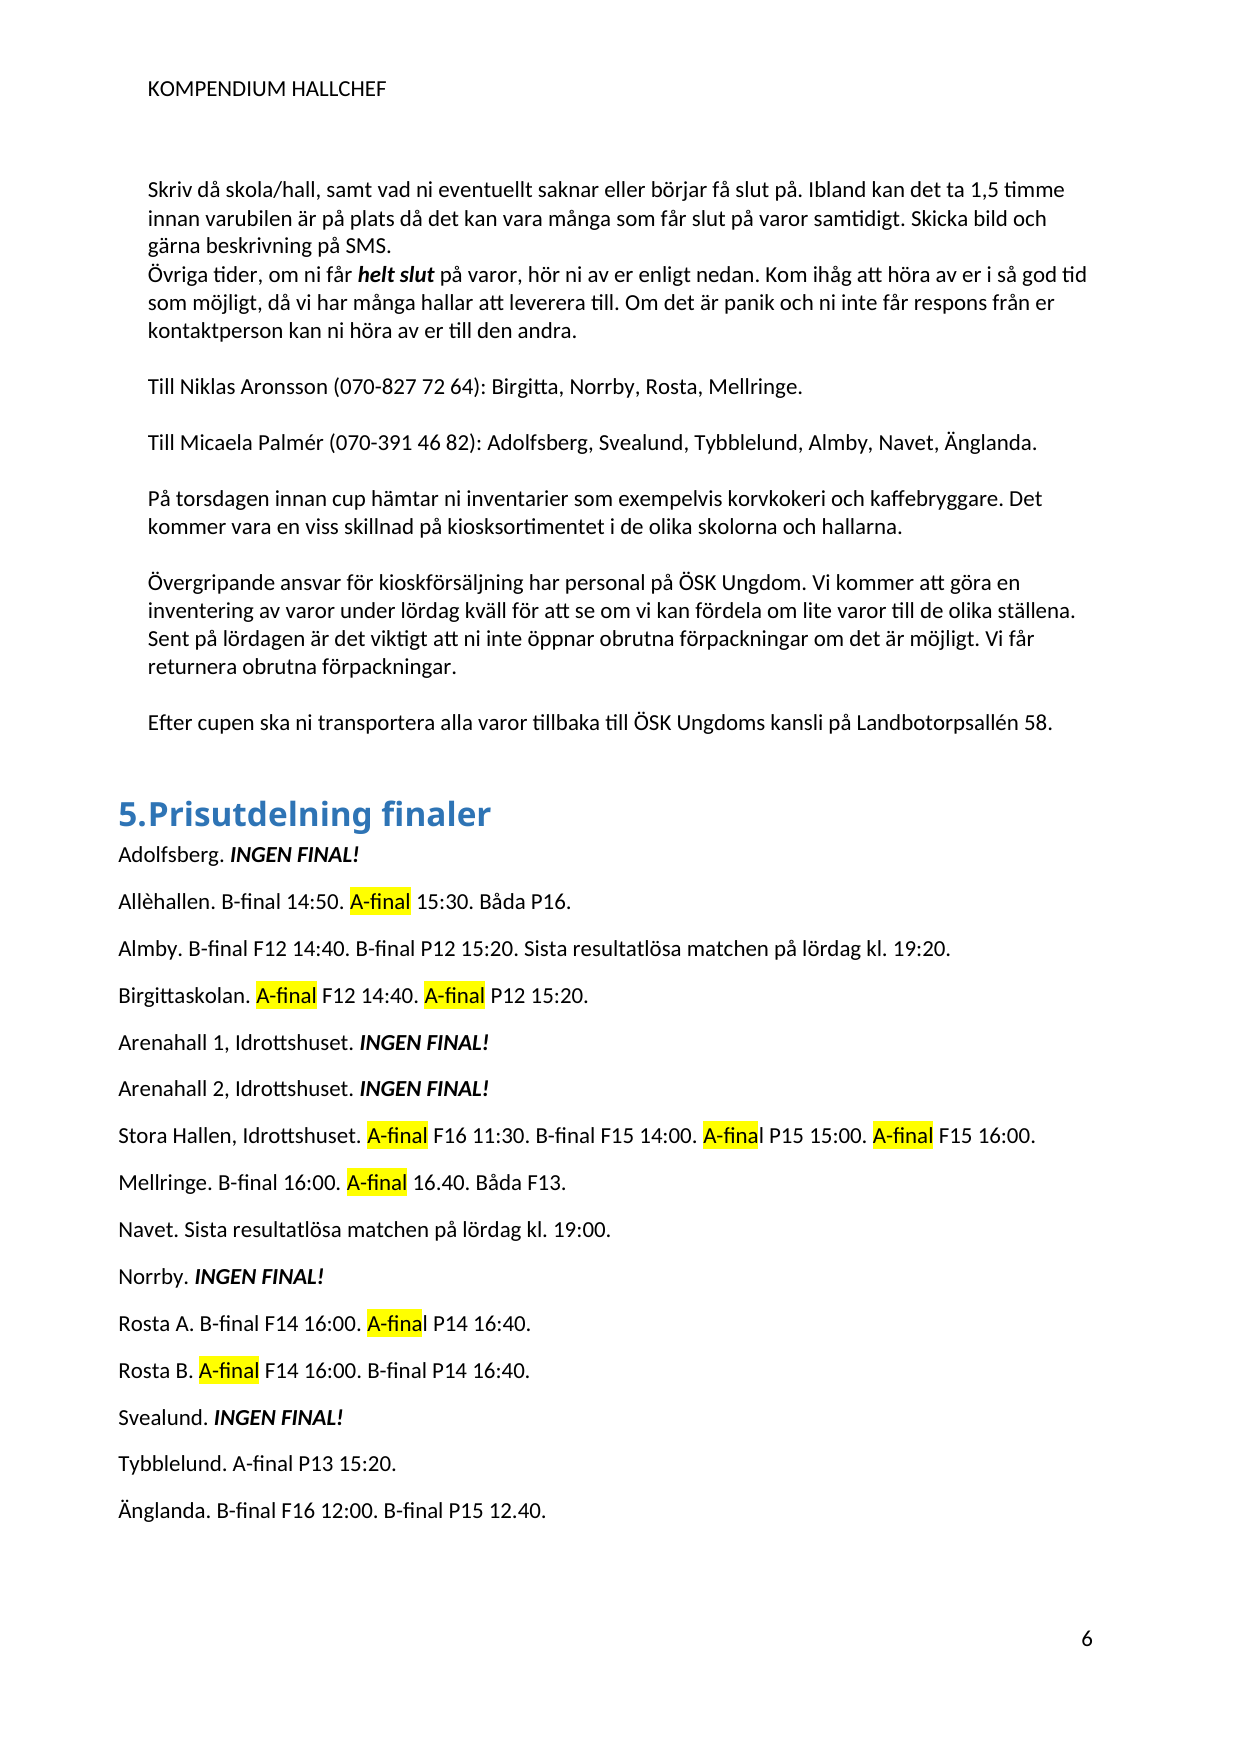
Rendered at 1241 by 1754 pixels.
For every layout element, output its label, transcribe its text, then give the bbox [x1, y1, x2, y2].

text Arenahall 1, Idrottshuset. INGEN FINAL! [118, 1028, 1093, 1056]
text Arenahall 2, Idrottshuset. INGEN FINAL! [118, 1074, 1093, 1103]
text Rosta B. A-final F14 16:00. B-final P14 16:40. [259, 1356, 1093, 1384]
text Tybblelund. A-final P13 15:20. [118, 1449, 1093, 1478]
text Birgittaskolan. A-final F12 14:40. A-final P12 15:20. [118, 981, 256, 1009]
text Övergripande ansvar för kioskförsäljning har personal på ÖSK Ungdom. Vi kommer att göra en inventering av varor under lördag kväll för att se om vi kan fördela om lite varor till de olika ställena. Sent på lördagen är det viktigt att ni inte öppnar obrutna förpackningar om det är möjligt. Vi får returnera obrutna förpackningar. [148, 568, 1093, 680]
text Till Micaela Palmér (070-391 46 82): Adolfsberg, Svealund, Tybblelund, Almby, Navet, Änglanda. [148, 428, 1093, 456]
text Stora Hallen, Idrottshuset. A-final F16 11:30. B-final F15 14:00. A-final P15 15:00. A-final F15 16:00. [118, 1121, 367, 1149]
text Mellringe. B-final 16:00. A-final 16.40. Båda F13. [407, 1168, 1093, 1196]
text Stora Hallen, Idrottshuset. A-final F16 11:30. B-final F15 14:00. A-final P15 15:00. A-final F15 16:00. [428, 1121, 703, 1149]
text Almby. B-final F12 14:40. B-final P12 15:20. Sista resultatlösa matchen på lördag kl. 19:20. [118, 934, 1093, 962]
text Rosta A. B-final F14 16:00. A-final P14 16:40. [118, 1309, 367, 1337]
text Allèhallen. B-final 14:50. A-final 15:30. Båda P16. [118, 887, 350, 915]
text Norrby. INGEN FINAL! [118, 1262, 1093, 1290]
subtitle Prisutdelning finaler [118, 791, 1093, 837]
text Rosta A. B-final F14 16:00. A-final P14 16:40. [422, 1309, 1093, 1337]
text Svealund. INGEN FINAL! [118, 1403, 1093, 1431]
text Navet. Sista resultatlösa matchen på lördag kl. 19:00. [118, 1215, 1093, 1243]
text Adolfsberg. INGEN FINAL! [118, 840, 1093, 868]
text Birgittaskolan. A-final F12 14:40. A-final P12 15:20. [485, 981, 1093, 1009]
text Efter cupen ska ni transportera alla varor tillbaka till ÖSK Ungdoms kansli på Landbotorpsallén 58. [148, 708, 1093, 736]
text Skriv då skola/hall, samt vad ni eventuellt saknar eller börjar få slut på. Ibland kan det ta 1,5 timme innan varubilen är på plats då det kan vara många som får slut på varor samtidigt. Skicka bild och gärna beskrivning på SMS. [148, 148, 1093, 260]
text Mellringe. B-final 16:00. A-final 16.40. Båda F13. [118, 1168, 347, 1196]
text Till Niklas Aronsson (070-827 72 64): Birgitta, Norrby, Rosta, Mellringe. [148, 372, 1093, 400]
text På torsdagen innan cup hämtar ni inventarier som exempelvis korvkokeri och kaffebryggare. Det kommer vara en viss skillnad på kiosksortimentet i de olika skolorna och hallarna. [148, 484, 1093, 540]
text Allèhallen. B-final 14:50. A-final 15:30. Båda P16. [411, 887, 1093, 915]
text Övriga tider, om ni får helt slut på varor, hör ni av er enligt nedan. Kom ihåg att höra av er i så god tid som möjligt, då vi har många hallar att leverera till. Om det är panik och ni inte får respons från er kontaktperson kan ni höra av er till den andra. [148, 260, 1093, 344]
text Änglanda. B-final F16 12:00. B-final P15 12.40. [118, 1496, 1093, 1524]
